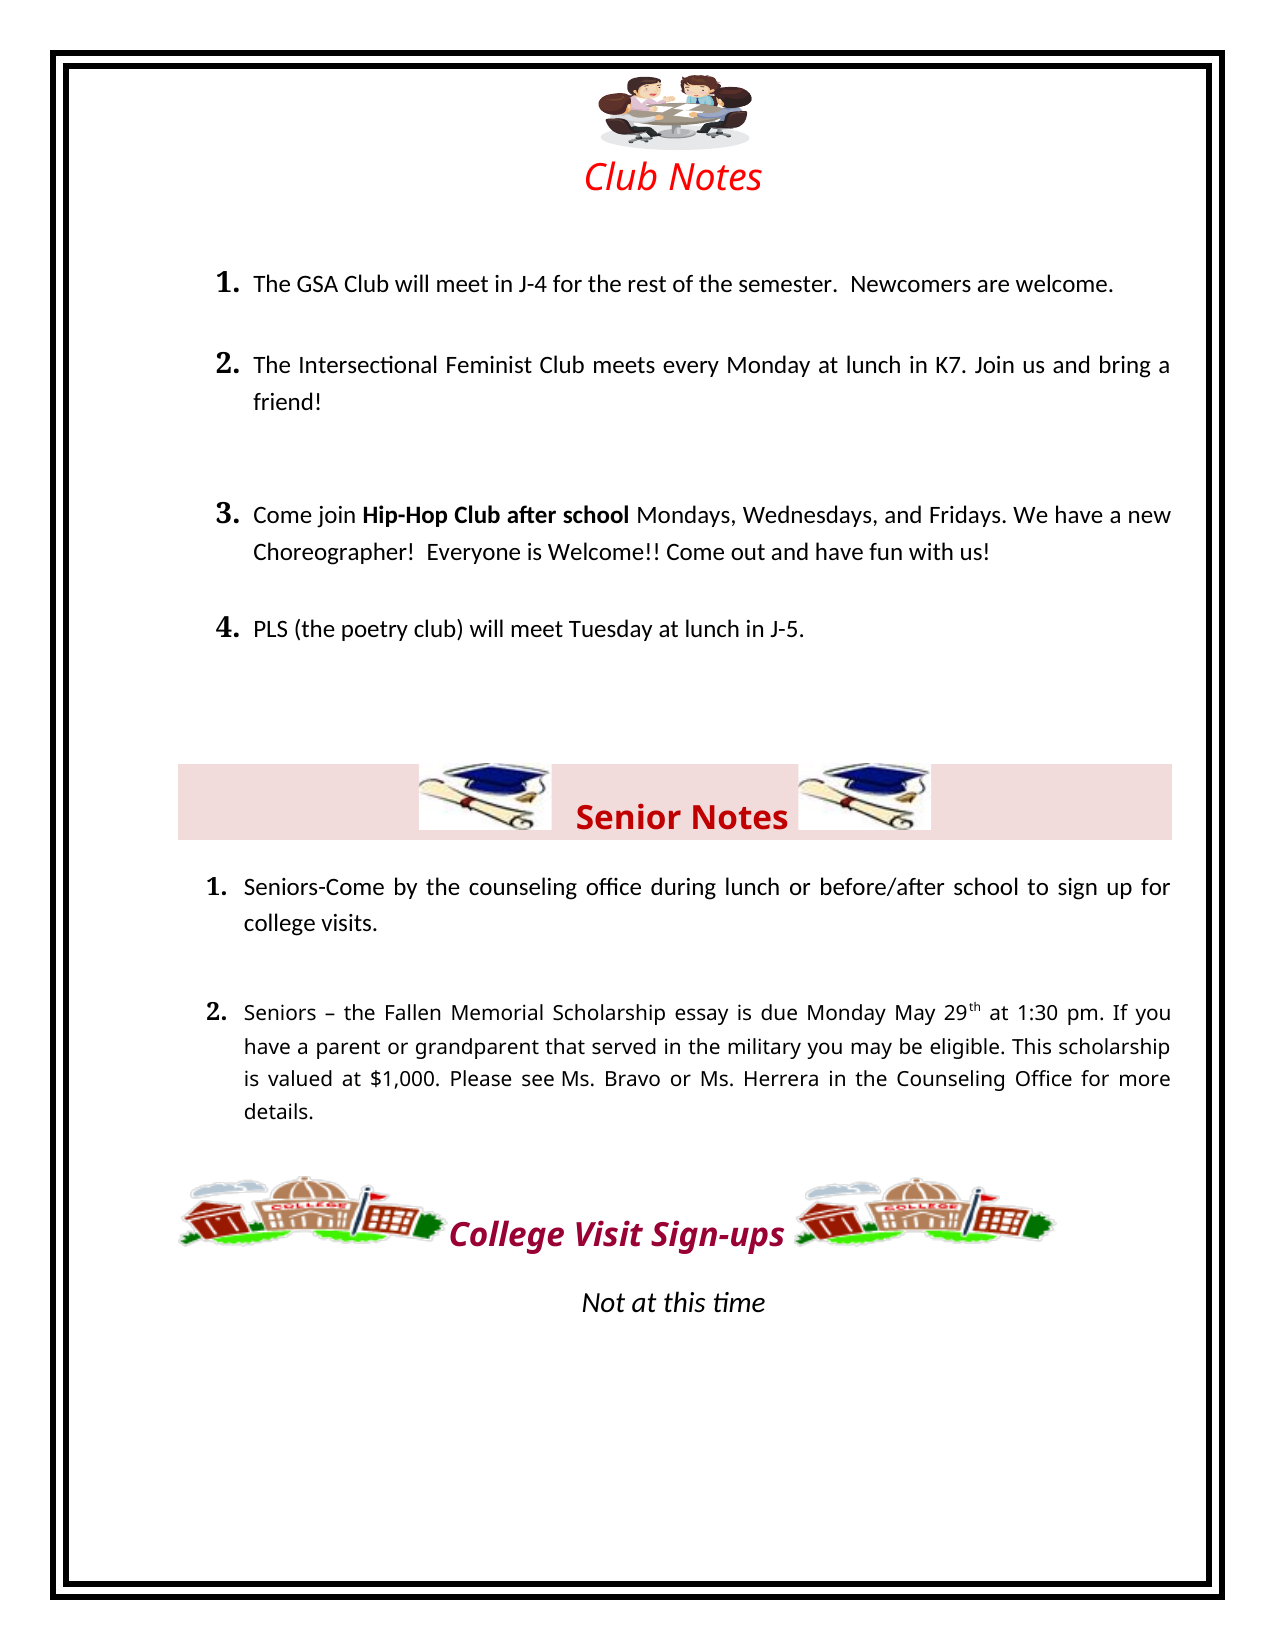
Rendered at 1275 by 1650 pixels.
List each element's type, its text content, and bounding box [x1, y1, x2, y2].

picture [178, 1176, 449, 1247]
list Come join Hip-Hop Club after school Mondays, Wednesdays, and Fridays. We have a new Choreographer! Everyone is Welcome!! Come out and have fun with us! [216, 492, 1172, 567]
list PLS (the poetry club) will meet Tuesday at lunch in J-5. [216, 606, 1172, 646]
picture [793, 1177, 1058, 1247]
picture [798, 763, 932, 830]
list The GSA Club will meet in J-4 for the rest of the semester. Newcomers are welcome. [216, 262, 1172, 301]
list Seniors-Come by the counseling office during lunch or before/after school to sign up for college visits. [206, 869, 1172, 938]
text Club Notes [178, 150, 1172, 201]
text Not at this time [178, 1284, 1172, 1319]
picture [418, 763, 552, 830]
list Seniors – the Fallen Memorial Scholarship essay is due Monday May 29th at 1:30 pm. If you have a parent or grandparent that served in the military you may be eligible. This scholarship is valued at $1,000. Please see Ms. Bravo or Ms. Herrera in the Counseling Office for more details. [206, 994, 1172, 1126]
list The Intersectional Feminist Club meets every Monday at lunch in K7. Join us and bring a friend! [216, 342, 1172, 417]
text Senior Notes [178, 764, 1172, 840]
